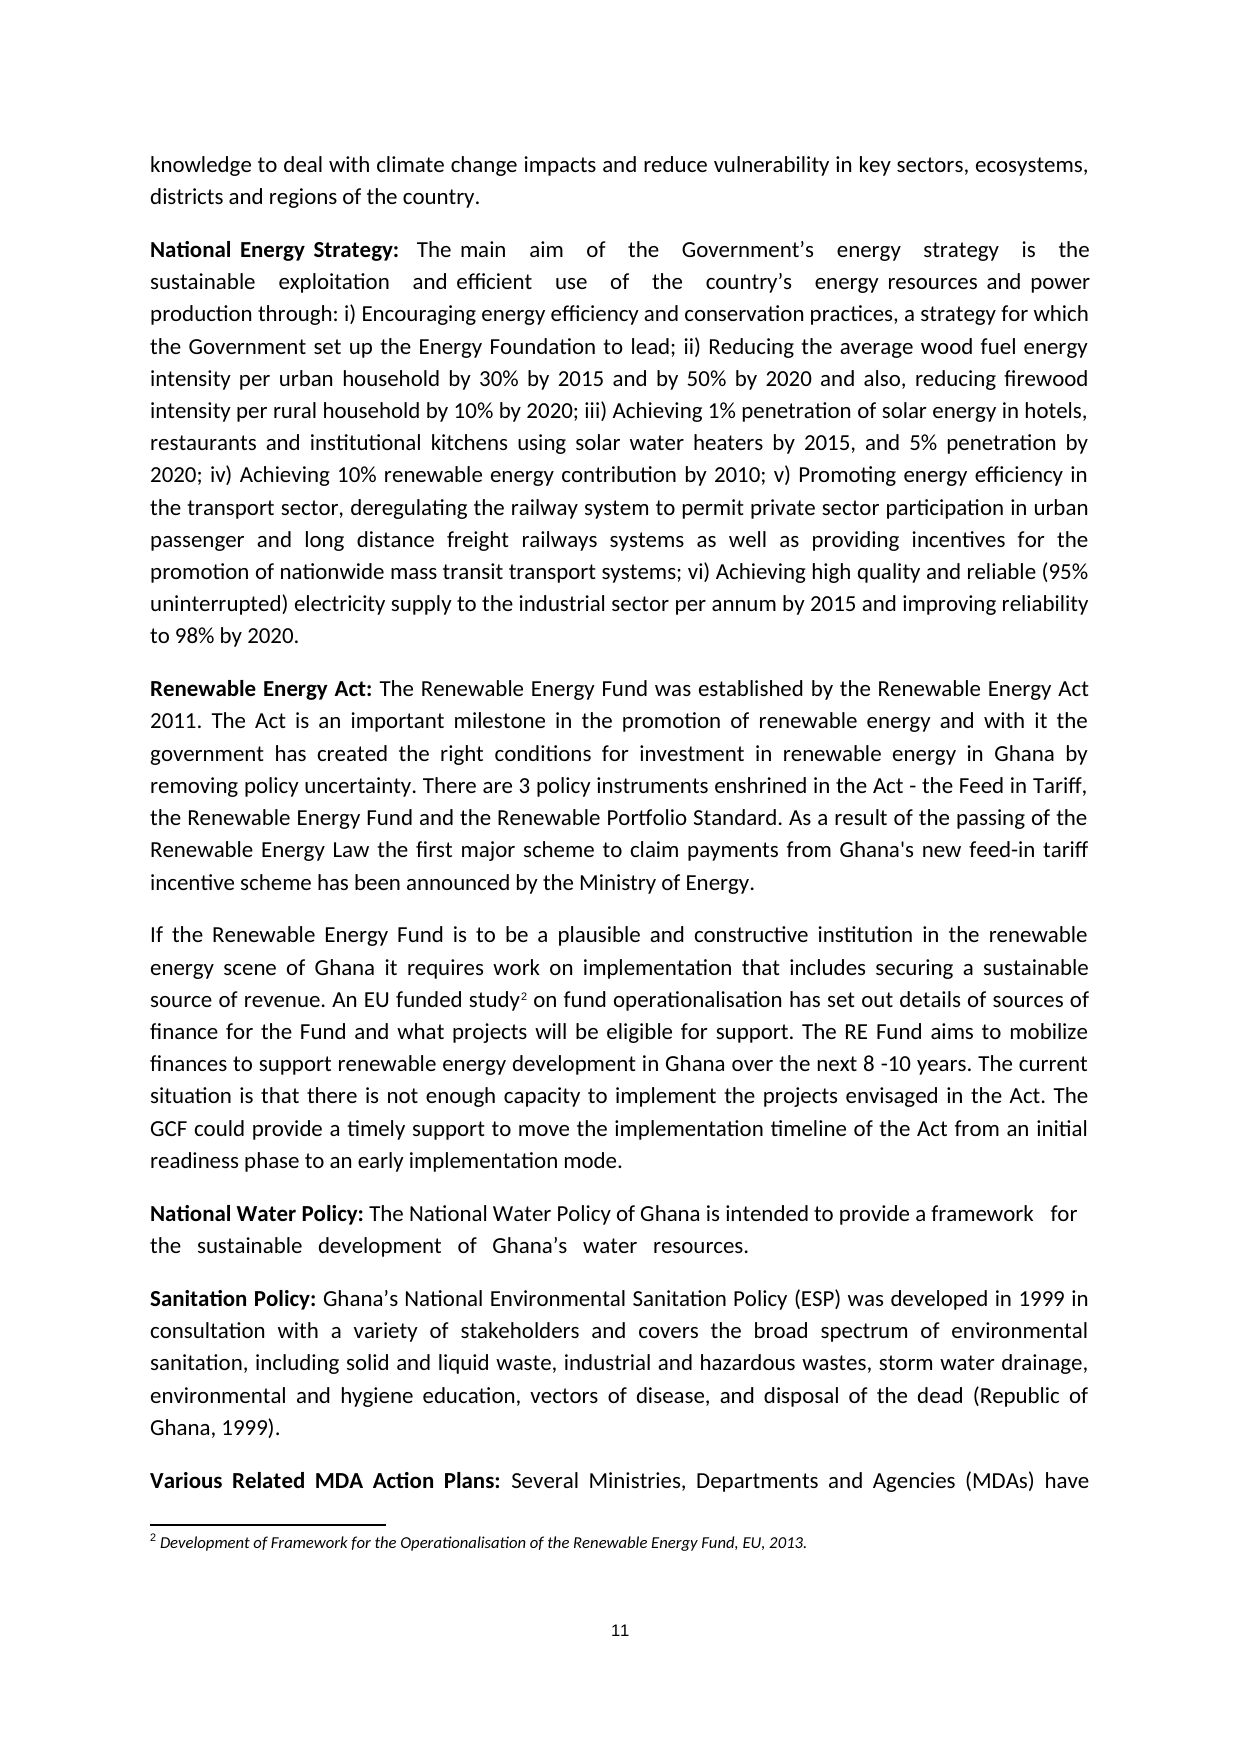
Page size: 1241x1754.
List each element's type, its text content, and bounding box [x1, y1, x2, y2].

text Renewable Energy Act: The Renewable Energy Fund was established by the Renewable Energy Act 2011. The Act is an important milestone in the promotion of renewable energy and with it the government has created the right conditions for investment in renewable energy in Ghana by removing policy uncertainty. There are 3 policy instruments enshrined in the Act - the Feed in Tariff, the Renewable Energy Fund and the Renewable Portfolio Standard. As a result of the passing of the Renewable Energy Law the first major scheme to claim payments from Ghana's new feed-in tariff incentive scheme has been announced by the Ministry of Energy. [150, 674, 1090, 896]
text National Energy Strategy: The main aim of the Government’s energy strategy is the sustainable exploitation and efficient use of the country’s energy resources and power production through: i) Encouraging energy efficiency and conservation practices, a strategy for which the Government set up the Energy Foundation to lead; ii) Reducing the average wood fuel energy intensity per urban household by 30% by 2015 and by 50% by 2020 and also, reducing firewood intensity per rural household by 10% by 2020; iii) Achieving 1% penetration of solar energy in hotels, restaurants and institutional kitchens using solar water heaters by 2015, and 5% penetration by 2020; iv) Achieving 10% renewable energy contribution by 2010; v) Promoting energy efficiency in the transport sector, deregulating the railway system to permit private sector participation in urban passenger and long distance freight railways systems as well as providing incentives for the promotion of nationwide mass transit transport systems; vi) Achieving high quality and reliable (95% uninterrupted) electricity supply to the industrial sector per annum by 2015 and improving reliability to 98% by 2020. [150, 235, 1090, 649]
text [150, 150, 1090, 210]
text National Water Policy: The National Water Policy of Ghana is intended to provide a framework for the sustainable development of Ghana’s water resources. [150, 1199, 1090, 1259]
list If the Renewable Energy Fund is to be a plausible and constructive institution in the renewable energy scene of Ghana it requires work on implementation that includes securing a sustainable source of revenue. An EU funded study on fund operationalisation has set out details of sources of finance for the Fund and what projects will be eligible for support. The RE Fund aims to mobilize finances to support renewable energy development in Ghana over the next 8 -10 years. The current situation is that there is not enough capacity to implement the projects envisaged in the Act. The GCF could provide a timely support to move the implementation timeline of the Act from an initial readiness phase to an early implementation mode. [150, 921, 1090, 1174]
text Sanitation Policy: Ghana’s National Environmental Sanitation Policy (ESP) was developed in 1999 in consultation with a variety of stakeholders and covers the broad spectrum of environmental sanitation, including solid and liquid waste, industrial and hazardous wastes, storm water drainage, environmental and hygiene education, vectors of disease, and disposal of the dead (Republic of Ghana, 1999). [150, 1284, 1090, 1441]
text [150, 1466, 1090, 1494]
